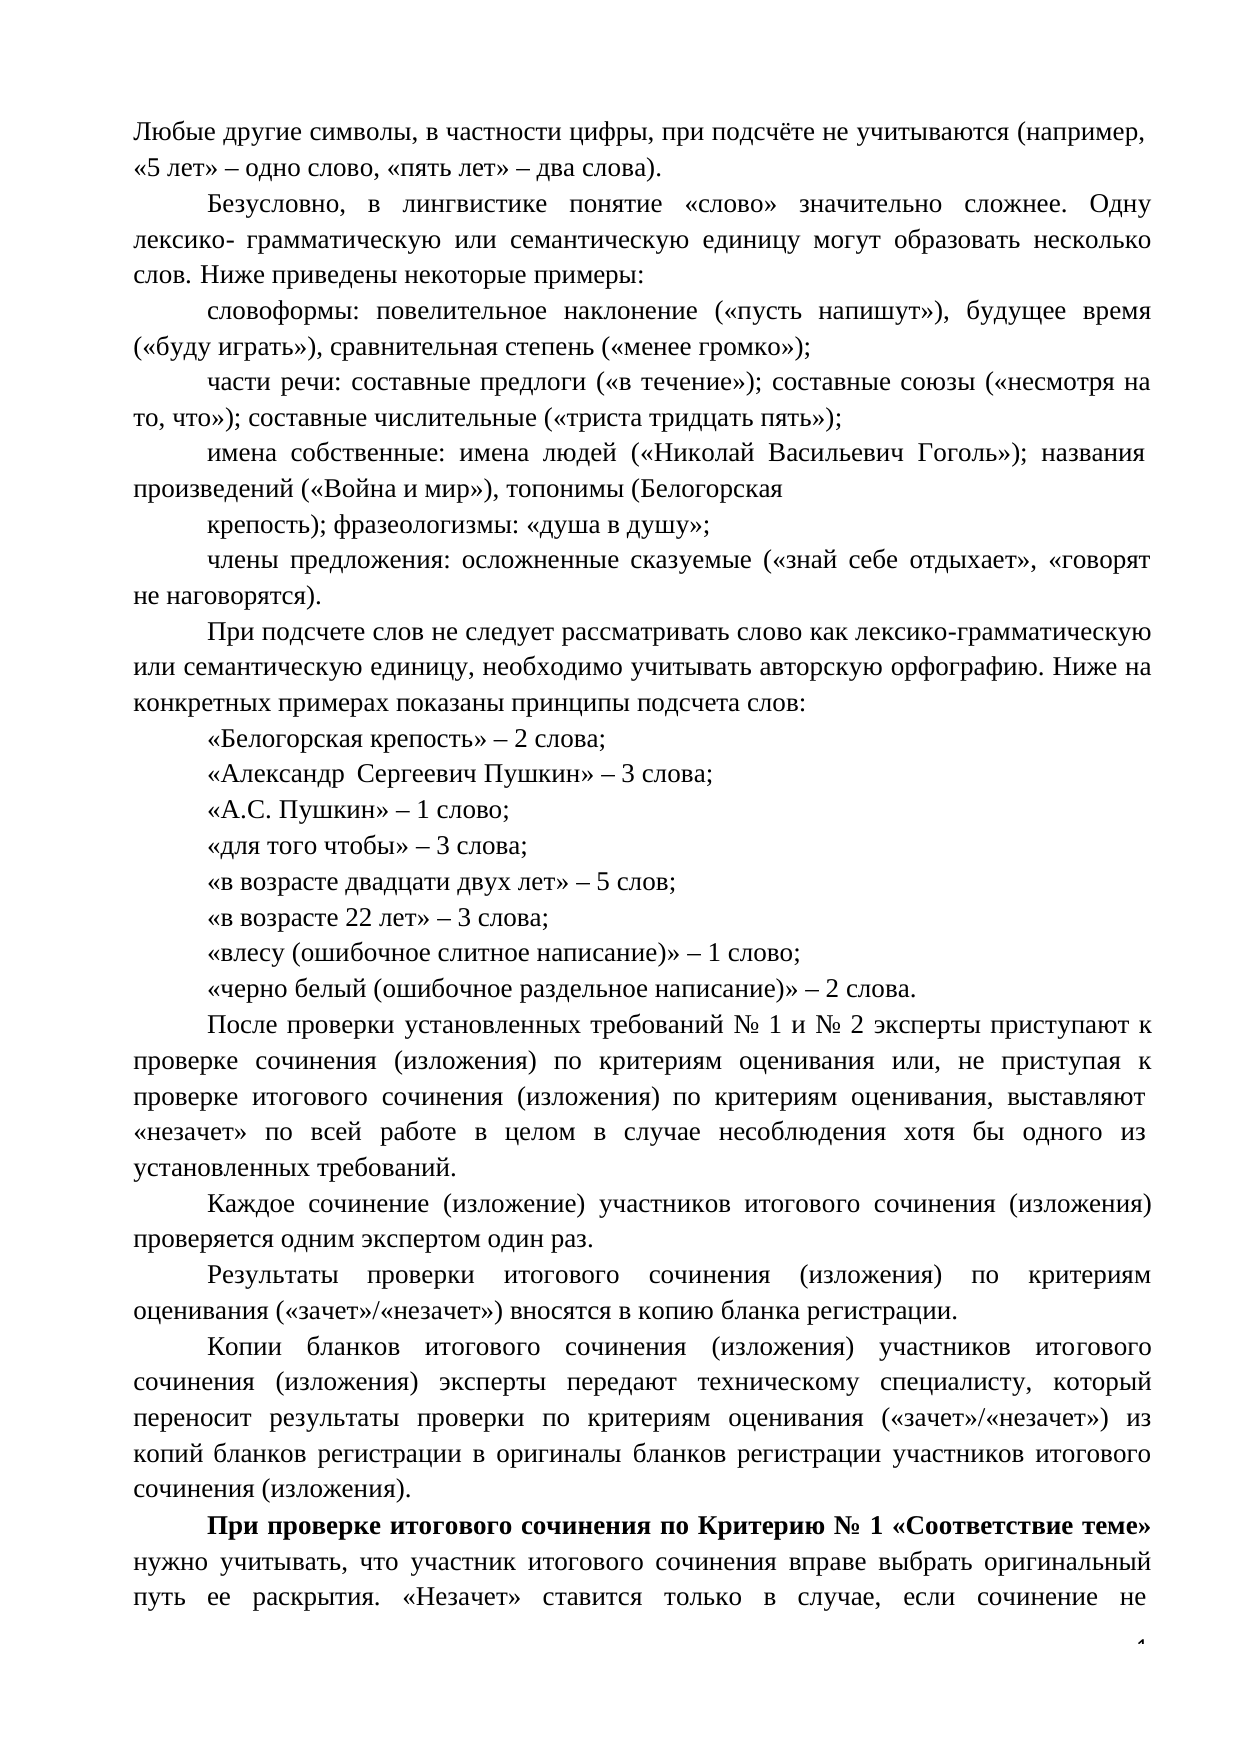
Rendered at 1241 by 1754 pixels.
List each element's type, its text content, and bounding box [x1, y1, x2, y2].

text «А.С. Пушкин» – 1 слово; [207, 793, 1163, 824]
text «черно белый (ошибочное раздельное написание)» – 2 слова. [207, 972, 1163, 1003]
text «5 лет» – одно слово, «пять лет» – два слова). [133, 151, 1163, 182]
text части речи: составные предлоги («в течение»); составные союзы («несмотря на то, что»); составные числительные («триста тридцать пять»); [133, 365, 1151, 432]
text «в возрасте двадцати двух лет» – 5 слов; [207, 865, 1163, 896]
text «влесу (ошибочное слитное написание)» – 1 слово; [207, 936, 1163, 968]
text оценивания («зачет»/«незачет») вносятся в копию бланка регистрации. [133, 1294, 1163, 1325]
text имена собственные: имена людей («Николай Васильевич Гоголь»); названия [207, 437, 1163, 468]
text члены предложения: осложненные сказуемые («знай себе отдыхает», «говорят не наговорятся). [133, 544, 1151, 610]
text «Александр Сергеевич Пушкин» – 3 слова; [207, 757, 1163, 789]
text Любые другие символы, в частности цифры, при подсчёте не учитываются (например, [133, 115, 1163, 146]
text «Белогорская крепость» – 2 слова; [207, 722, 1163, 753]
text «в возрасте 22 лет» – 3 слова; [207, 901, 1163, 932]
text При подсчете слов не следует рассматривать слово как лексико-грамматическую или семантическую единицу, необходимо учитывать авторскую орфографию. Ниже на конкретных примерах показаны принципы подсчета слов: [133, 614, 1152, 717]
text Копии бланков итогового сочинения (изложения) участников итогового сочинения (изложения) эксперты передают техническому специалисту, который переносит результаты проверки по критериям оценивания («зачет»/«незачет») из копий бланков регистрации в оригиналы бланков регистрации участников итогового сочинения (изложения). [133, 1330, 1152, 1504]
text Каждое сочинение (изложение) участников итогового сочинения (изложения) проверяется одним экспертом один раз. [133, 1187, 1152, 1254]
text После проверки установленных требований № 1 и № 2 эксперты приступают к проверке сочинения (изложения) по критериям оценивания или, не приступая к проверке итогового сочинения (изложения) по критериям оценивания, выставляют [133, 1008, 1152, 1111]
text произведений («Война и мир»), топонимы (Белогорская крепость); фразеологизмы: «душа в душу»; [133, 472, 907, 539]
text При проверке итогового сочинения по Критерию № 1 «Соответствие теме» нужно учитывать, что участник итогового сочинения вправе выбрать оригинальный путь ее раскрытия. «Незачет» ставится только в случае, если сочинение не [133, 1509, 1152, 1611]
text словоформы: повелительное наклонение («пусть напишут»), будущее время («буду играть»), сравнительная степень («менее громко»); [133, 294, 1151, 361]
text «незачет» по всей работе в целом в случае несоблюдения хотя бы одного из установленных требований. [133, 1115, 1151, 1182]
text Результаты проверки итогового сочинения (изложения) по критериям [207, 1258, 1163, 1289]
text «для того чтобы» – 3 слова; [207, 829, 1163, 860]
text Безусловно, в лингвистике понятие «слово» значительно сложнее. Одну лексико- грамматическую или семантическую единицу могут образовать несколько слов. Ниже приведены некоторые примеры: [133, 187, 1152, 290]
